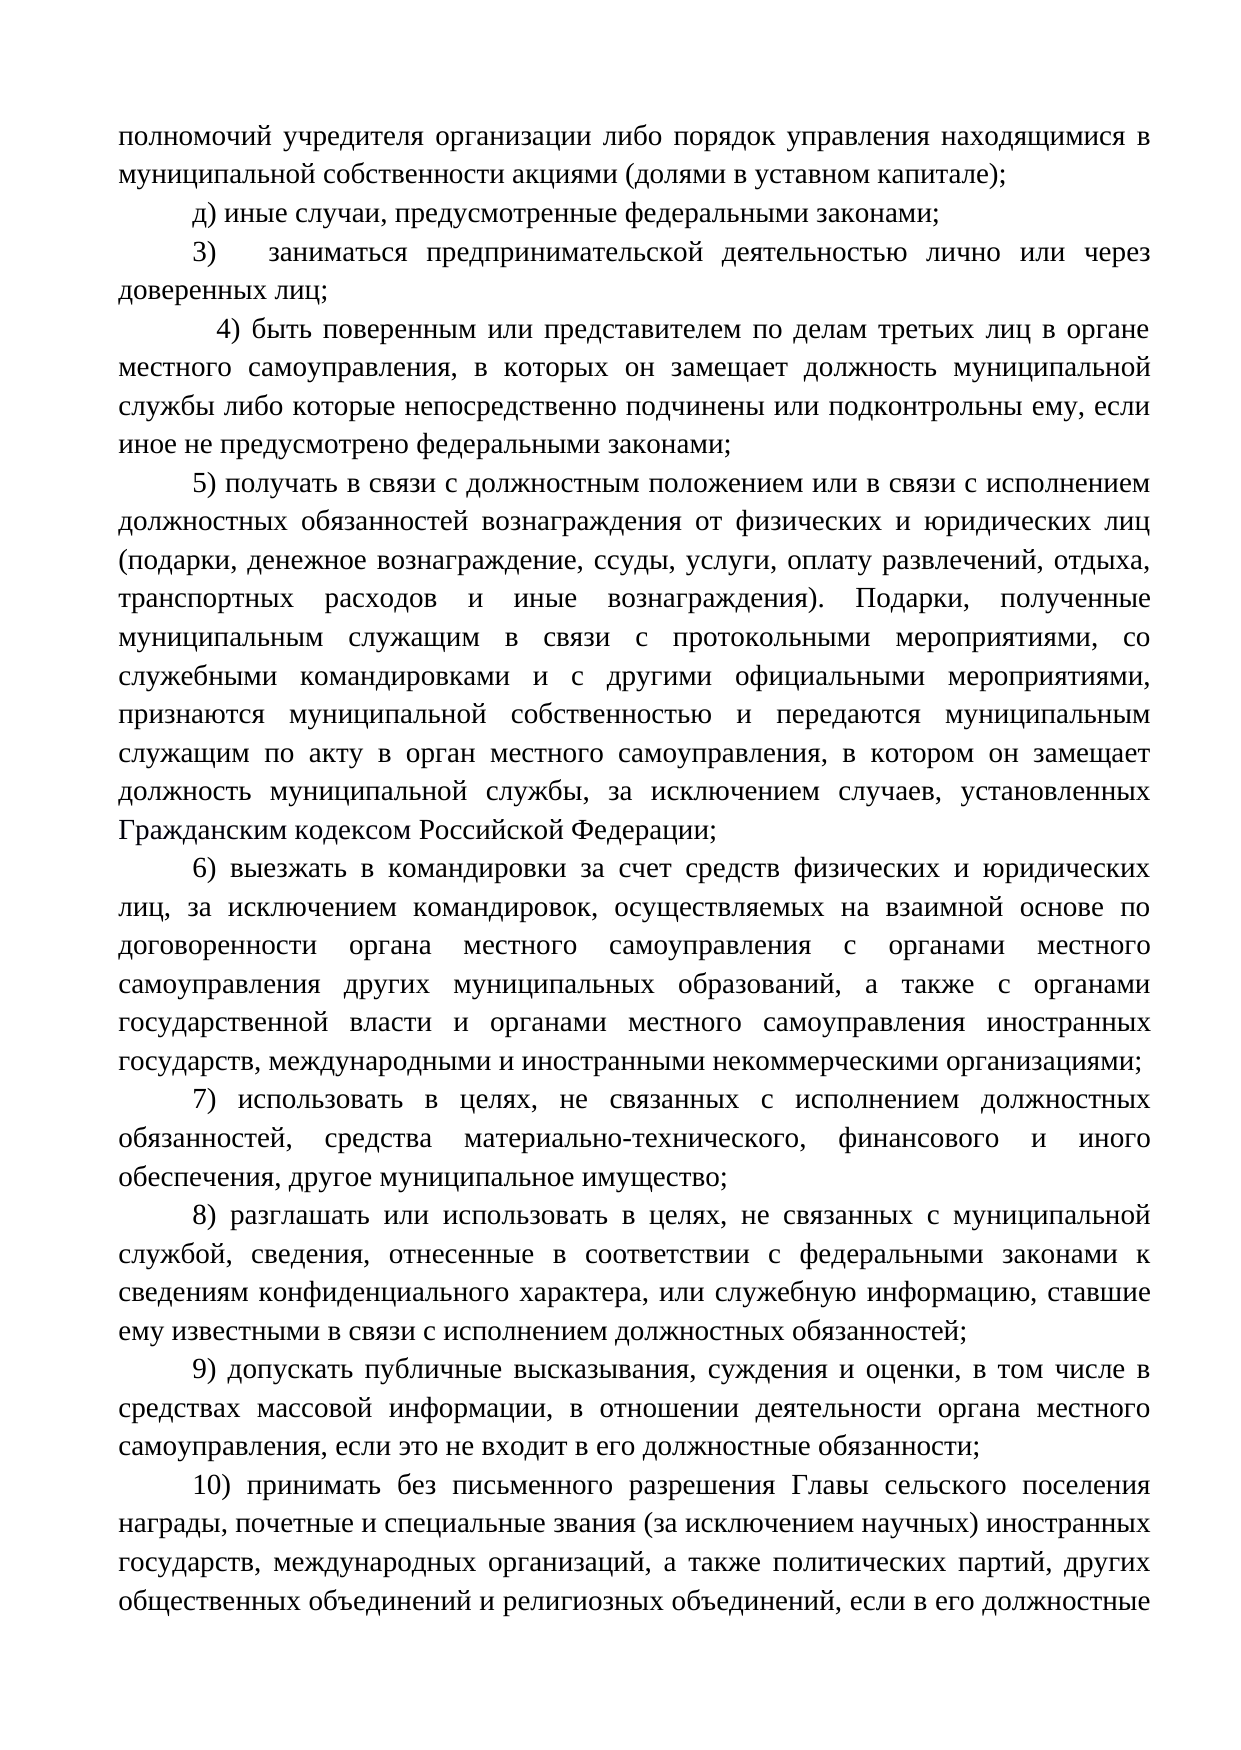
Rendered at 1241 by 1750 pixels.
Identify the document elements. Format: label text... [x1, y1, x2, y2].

text 7) использовать в целях, не связанных с исполнением должностных обязанностей, средства материально-технического, финансового и иного обеспечения, другое муниципальное имущество; [118, 1082, 1152, 1192]
text 8) разглашать или использовать в целях, не связанных с муниципальной службой, сведения, отнесенные в соответствии с федеральными законами к сведениям конфиденциального характера, или служебную информацию, ставшие ему известными в связи с исполнением должностных обязанностей; [118, 1197, 1152, 1346]
text 6) выезжать в командировки за счет средств физических и юридических лиц, за исключением командировок, осуществляемых на взаимной основе по договоренности органа местного самоуправления с органами местного самоуправления других муниципальных образований, а также с органами государственной власти и органами местного самоуправления иностранных государств, международными и иностранными некоммерческими организациями; [118, 850, 1152, 1077]
text д) иные случаи, предусмотренные федеральными законами; [118, 195, 1152, 229]
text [118, 118, 1152, 190]
list заниматься предпринимательской деятельностью лично или через доверенных лиц; [118, 234, 1152, 306]
text 5) получать в связи с должностным положением или в связи с исполнением должностных обязанностей вознаграждения от физических и юридических лиц (подарки, денежное вознаграждение, ссуды, услуги, оплату развлечений, отдыха, транспортных расходов и иные вознаграждения). Подарки, полученные муниципальным служащим в связи с протокольными мероприятиями, со служебными командировками и с другими официальными мероприятиями, признаются муниципальной собственностью и передаются муниципальным служащим по акту в орган местного самоуправления, в котором он замещает должность муниципальной службы, за исключением случаев, установленных Гражданским кодексом Российской Федерации; [118, 465, 1152, 845]
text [118, 1467, 1152, 1616]
text 4) быть поверенным или представителем по делам третьих лиц в органе местного самоуправления, в которых он замещает должность муниципальной службы либо которые непосредственно подчинены или подконтрольны ему, если иное не предусмотрено федеральными законами; [118, 311, 1152, 460]
text 9) допускать публичные высказывания, суждения и оценки, в том числе в средствах массовой информации, в отношении деятельности органа местного самоуправления, если это не входит в его должностные обязанности; [118, 1351, 1152, 1462]
